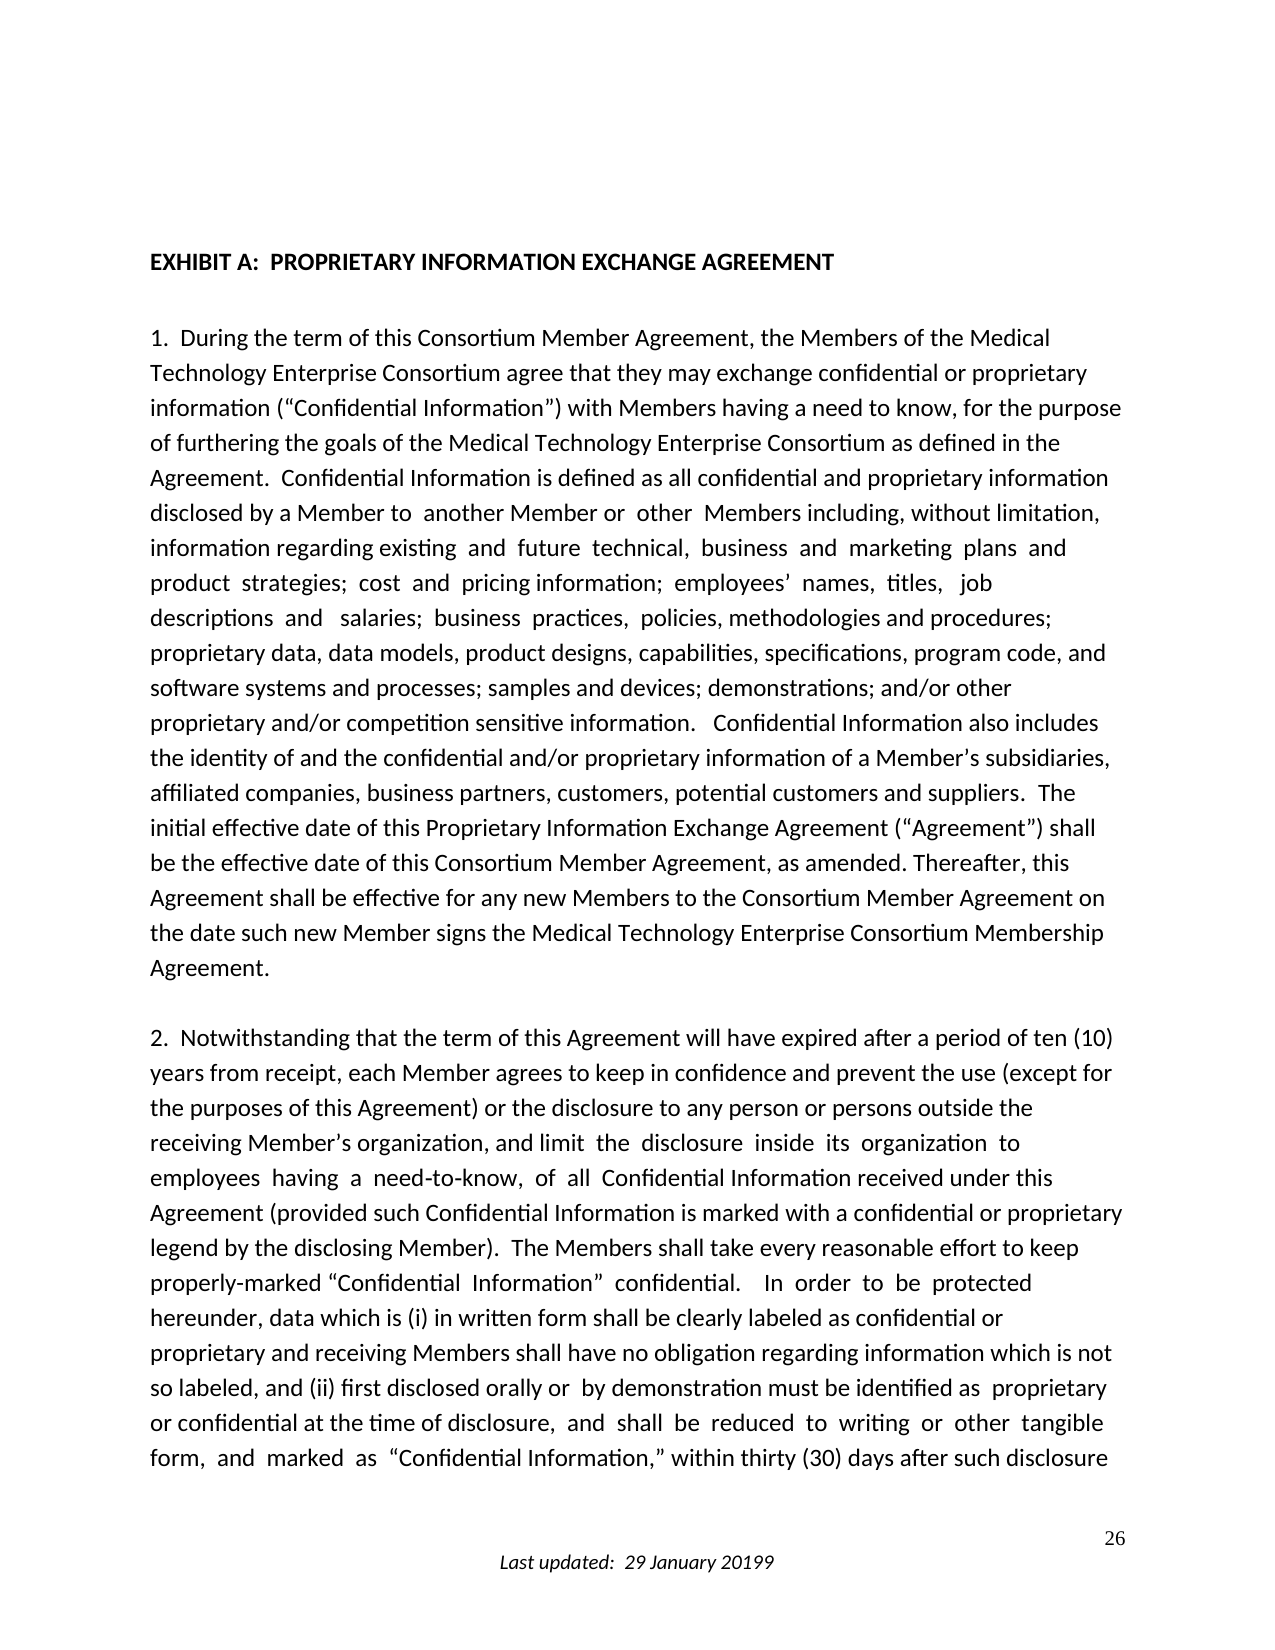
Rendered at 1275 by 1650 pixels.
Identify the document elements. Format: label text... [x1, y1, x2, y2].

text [150, 1022, 1125, 1472]
subtitle EXHIBIT A: PROPRIETARY INFORMATION EXCHANGE AGREEMENT [150, 247, 1125, 277]
text 1. During the term of this Consortium Member Agreement, the Members of the Medical Technology Enterprise Consortium agree that they may exchange confidential or proprietary information (“Confidential Information”) with Members having a need to know, for the purpose of furthering the goals of the Medical Technology Enterprise Consortium as defined in the Agreement. Confidential Information is defined as all confidential and proprietary information disclosed by a Member to another Member or other Members including, without limitation, information regarding existing and future technical, business and marketing plans and product strategies; cost and pricing information; employees’ names, titles, job descriptions and salaries; business practices, policies, methodologies and procedures; proprietary data, data models, product designs, capabilities, specifications, program code, and software systems and processes; samples and devices; demonstrations; and/or other proprietary and/or competition sensitive information. Confidential Information also includes the identity of and the confidential and/or proprietary information of a Member’s subsidiaries, affiliated companies, business partners, customers, potential customers and suppliers. The initial effective date of this Proprietary Information Exchange Agreement (“Agreement”) shall be the effective date of this Consortium Member Agreement, as amended. Thereafter, this Agreement shall be effective for any new Members to the Consortium Member Agreement on the date such new Member signs the Medical Technology Enterprise Consortium Membership Agreement. [150, 322, 1125, 982]
